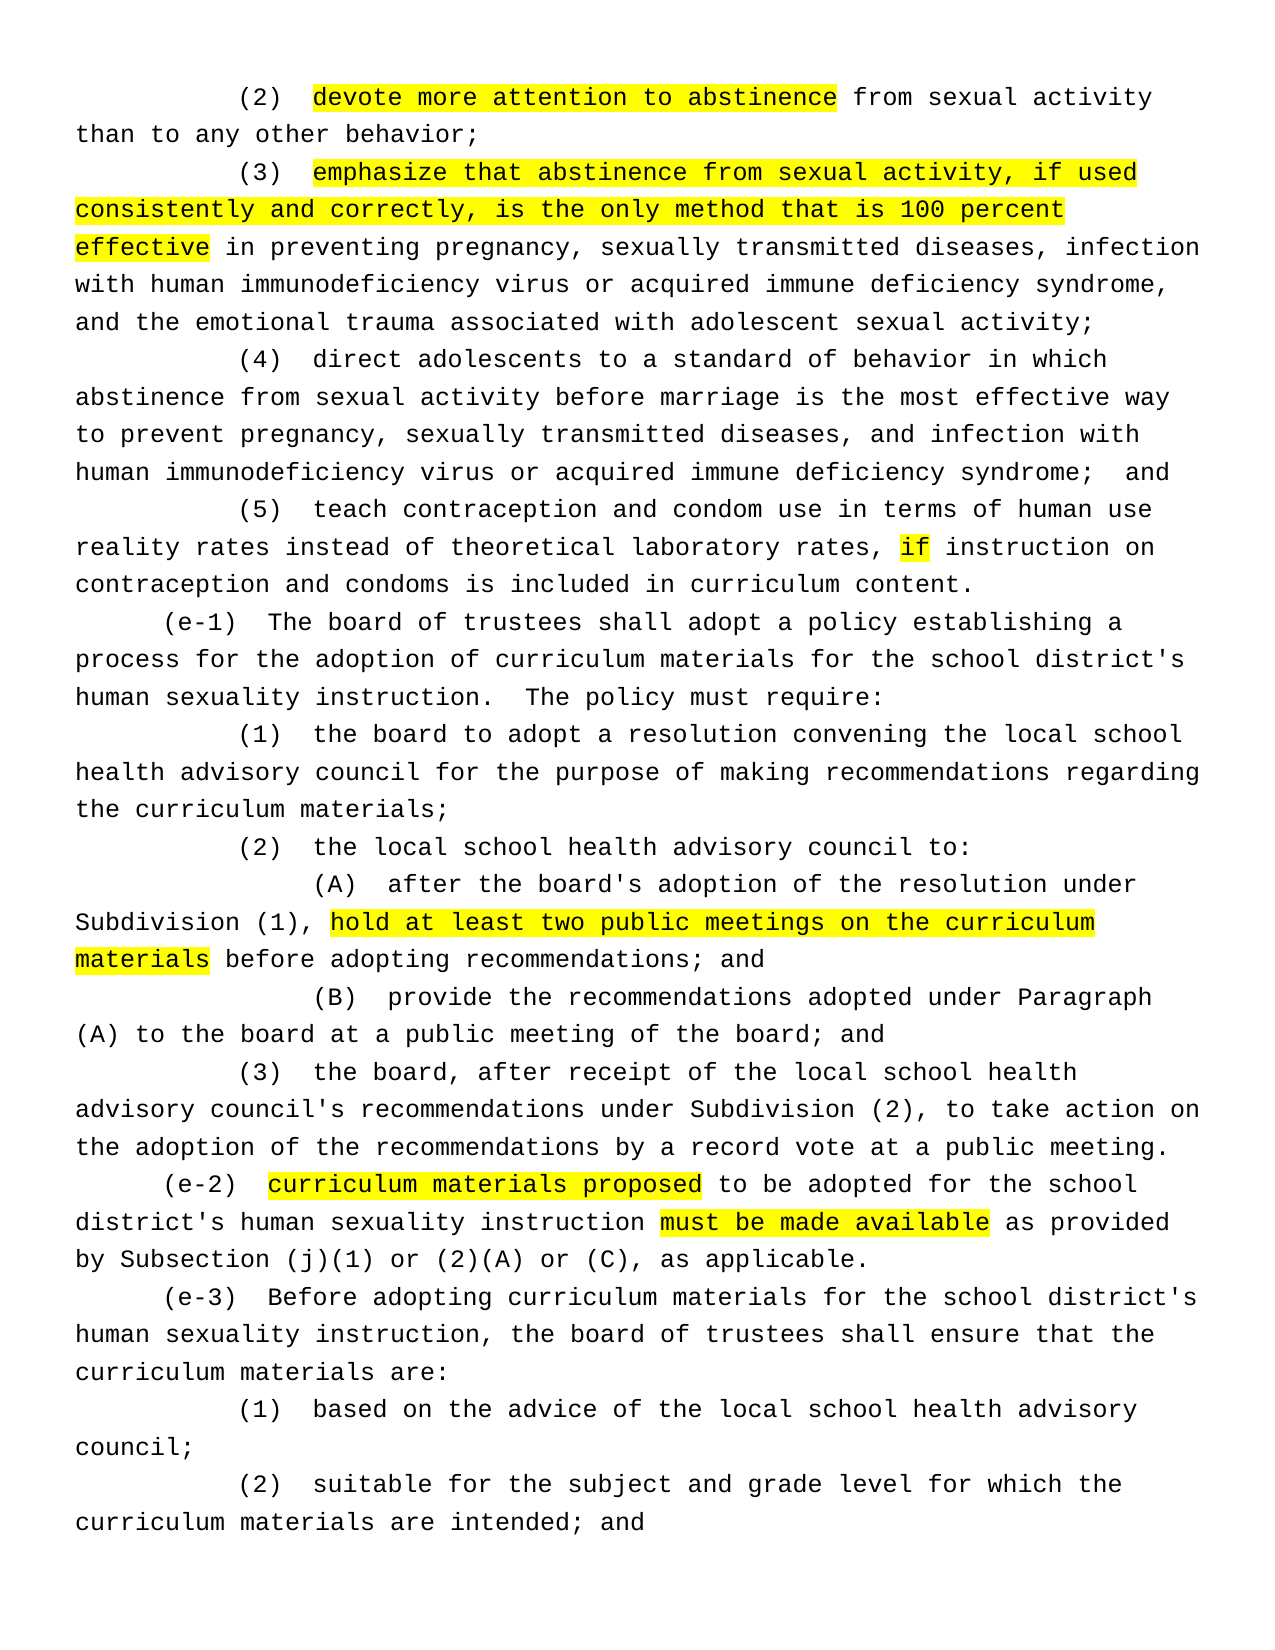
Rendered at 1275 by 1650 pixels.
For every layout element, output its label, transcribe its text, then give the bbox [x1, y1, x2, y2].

text (2) devote more attention to abstinence from sexual activity than to any other behavior; [75, 75, 1200, 150]
text (e-2) curriculum materials proposed to be adopted for the school district's human sexuality instruction must be made available as provided by Subsection (j)(1) or (2)(A) or (C), as applicable. [75, 1162, 1200, 1275]
text (B) provide the recommendations adopted under Paragraph (A) to the board at a public meeting of the board; and [75, 975, 1200, 1050]
text (2) the local school health advisory council to: [75, 825, 1200, 862]
text (e-3) Before adopting curriculum materials for the school district's human sexuality instruction, the board of trustees shall ensure that the curriculum materials are: [75, 1275, 1200, 1387]
text (A) after the board's adoption of the resolution under Subdivision (1), hold at least two public meetings on the curriculum materials before adopting recommendations; and [75, 862, 1200, 975]
text (1) based on the advice of the local school health advisory council; [75, 1387, 1200, 1462]
text (5) teach contraception and condom use in terms of human use reality rates instead of theoretical laboratory rates, if instruction on contraception and condoms is included in curriculum content. [75, 487, 1200, 600]
text (3) the board, after receipt of the local school health advisory council's recommendations under Subdivision (2), to take action on the adoption of the recommendations by a record vote at a public meeting. [75, 1050, 1200, 1162]
text (1) the board to adopt a resolution convening the local school health advisory council for the purpose of making recommendations regarding the curriculum materials; [75, 712, 1200, 825]
text (2) suitable for the subject and grade level for which the curriculum materials are intended; and [75, 1462, 1200, 1537]
text (3) emphasize that abstinence from sexual activity, if used consistently and correctly, is the only method that is 100 percent effective in preventing pregnancy, sexually transmitted diseases, infection with human immunodeficiency virus or acquired immune deficiency syndrome, and the emotional trauma associated with adolescent sexual activity; [75, 150, 1200, 337]
text (e-1) The board of trustees shall adopt a policy establishing a process for the adoption of curriculum materials for the school district's human sexuality instruction. The policy must require: [75, 600, 1200, 712]
text (4) direct adolescents to a standard of behavior in which abstinence from sexual activity before marriage is the most effective way to prevent pregnancy, sexually transmitted diseases, and infection with human immunodeficiency virus or acquired immune deficiency syndrome; and [75, 337, 1200, 487]
